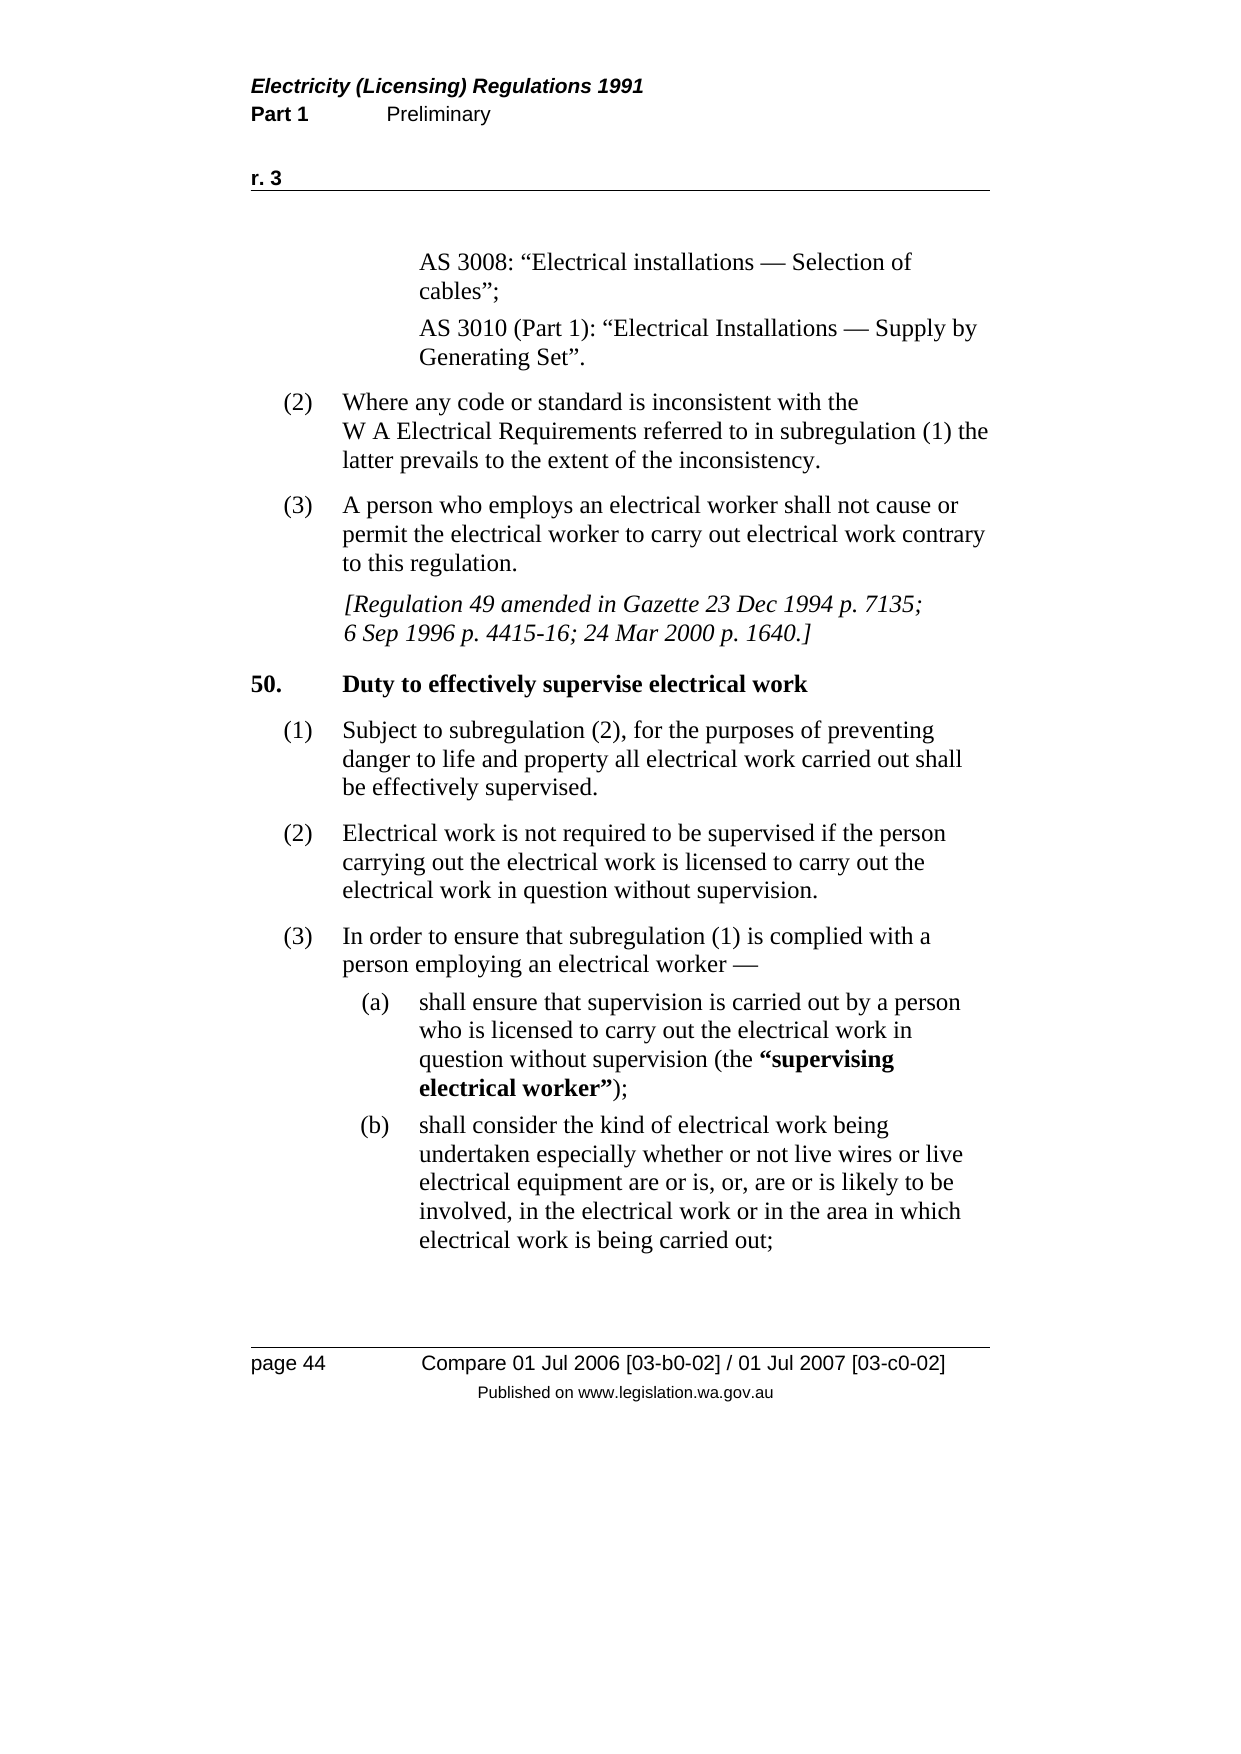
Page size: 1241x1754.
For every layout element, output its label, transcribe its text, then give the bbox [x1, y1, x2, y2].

text (3) In order to ensure that subregulation (1) is complied with a person employing an electrical worker — [251, 921, 990, 978]
subtitle 50. Duty to effectively supervise electrical work [251, 669, 990, 698]
text (a) shall ensure that supervision is carried out by a person who is licensed to carry out the electrical work in question without supervision (the “supervising electrical worker”); [251, 987, 990, 1102]
text (b) shall consider the kind of electrical work being undertaken especially whether or not live wires or live electrical equipment are or is, or, are or is likely to be involved, in the electrical work or in the area in which electrical work is being carried out; [251, 1110, 990, 1254]
text (1) Subject to subregulation (2), for the purposes of preventing danger to life and property all electrical work carried out shall be effectively supervised. [251, 715, 990, 801]
text AS 3010 (Part 1): “Electrical Installations — Supply by Generating Set”. [251, 313, 990, 371]
text AS 3008: “Electrical installations — Selection of cables”; [251, 247, 990, 305]
text (2) Where any code or standard is inconsistent with the W A Electrical Requirements referred to in subregulation (1) the latter prevails to the extent of the inconsistency. [251, 387, 990, 474]
text (3) A person who employs an electrical worker shall not cause or permit the electrical worker to carry out electrical work contrary to this regulation. [251, 490, 990, 577]
text (2) Electrical work is not required to be supervised if the person carrying out the electrical work is licensed to carry out the electrical work in question without supervision. [251, 818, 990, 904]
text [Regulation 49 amended in Gazette 23 Dec 1994 p. 7135; 6 Sep 1996 p. 4415-16; 24 Mar 2000 p. 1640.] [251, 589, 990, 647]
